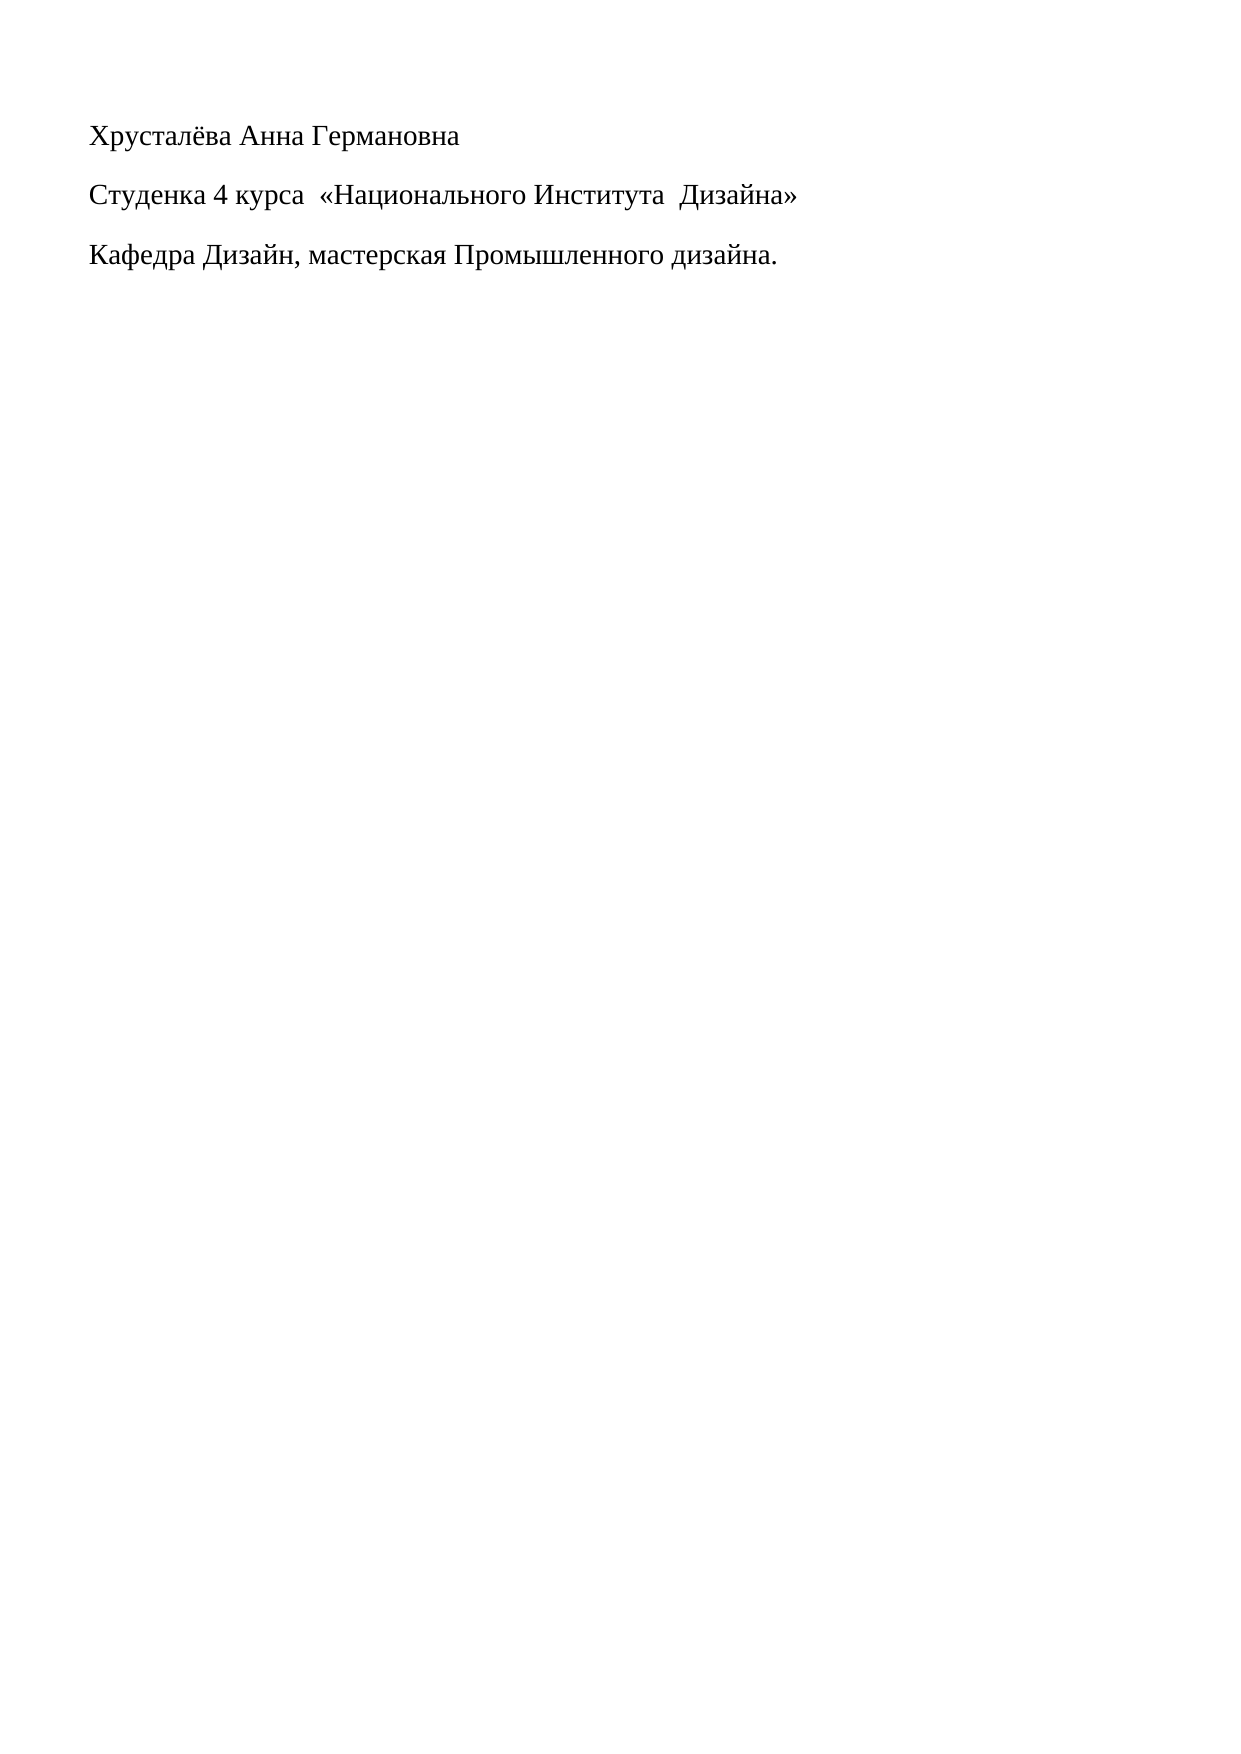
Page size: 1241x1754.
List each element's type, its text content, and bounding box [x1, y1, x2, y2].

text Студенка 4 курса «Национального Института Дизайна» [89, 177, 1181, 211]
text Кафедра Дизайн, мастерская Промышленного дизайна. [89, 237, 1181, 270]
text Хрусталёва Анна Германовна [89, 118, 1181, 152]
